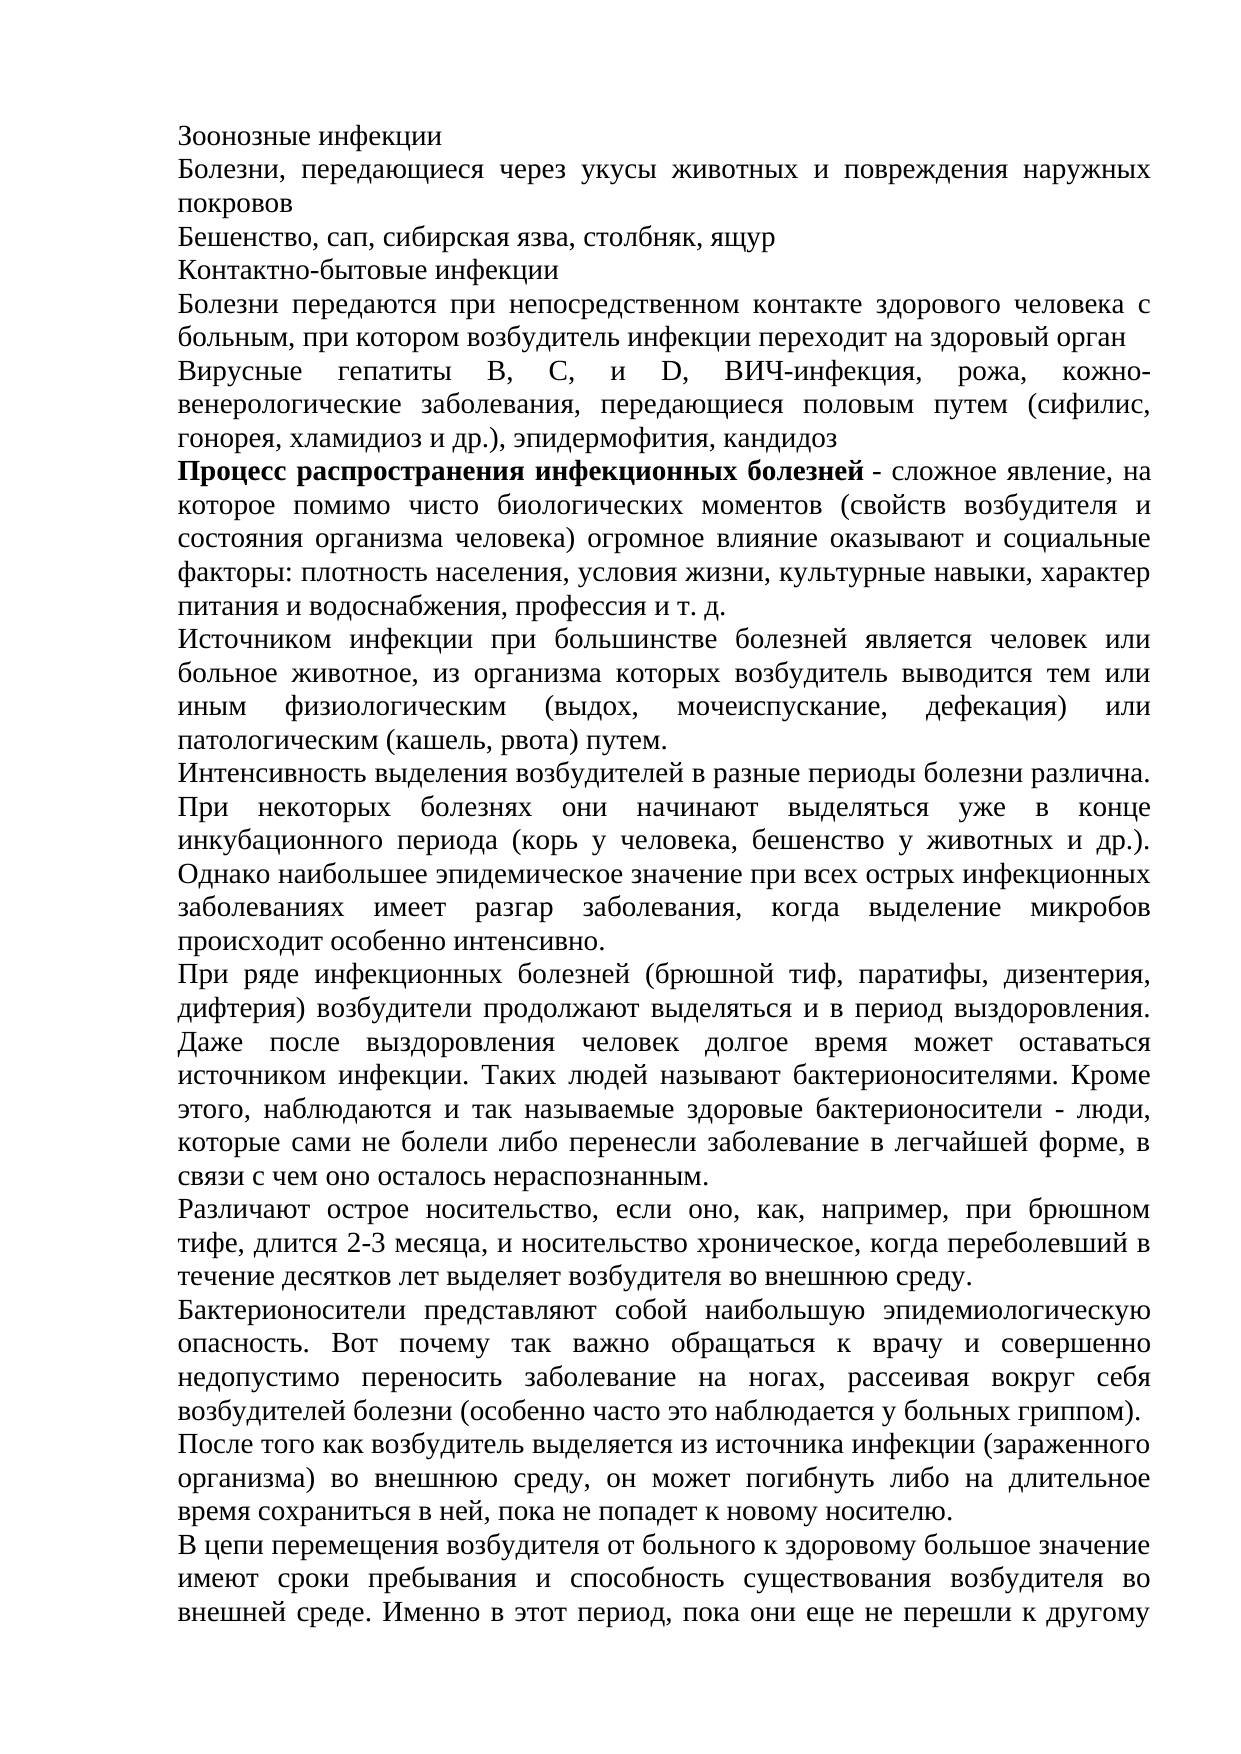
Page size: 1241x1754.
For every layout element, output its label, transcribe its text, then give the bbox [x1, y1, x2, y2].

text Интенсивность выделения возбудителей в разные периоды болезни различна. При некоторых болезнях они начинают выделяться уже в конце инкубационного периода (корь у человека, бешенство у животных и др.). Однако наибольшее эпидемическое значение при всех острых инфекционных заболеваниях имеет разгар заболевания, когда выделение микробов происходит особенно интенсивно. [177, 755, 1152, 957]
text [177, 1527, 1152, 1627]
text Болезни, передающиеся через укусы животных и повреждения наружных покровов [177, 152, 1152, 219]
text После того как возбудитель выделяется из источника инфекции (зараженного организма) во внешнюю среду, он может погибнуть либо на длительное время сохраниться в ней, пока не попадет к новому носителю. [177, 1426, 1152, 1527]
text Различают острое носительство, если оно, как, например, при брюшном тифе, длится 2-3 месяца, и носительство хроническое, когда переболевший в течение десятков лет выделяет возбудителя во внешнюю среду. [177, 1191, 1152, 1292]
text Бактерионосители представляют собой наибольшую эпидемиологическую опасность. Вот почему так важно обращаться к врачу и совершенно недопустимо переносить заболевание на ногах, рассеивая вокруг себя возбудителей болезни (особенно часто это наблюдается у больных гриппом). [177, 1292, 1152, 1426]
text Бешенство, сап, сибирская язва, столбняк, ящур [177, 219, 1152, 252]
text Процесс распространения инфекционных болезней - сложное явление, на которое помимо чисто биологических моментов (свойств возбудителя и состояния организма человека) огромное влияние оказывают и социальные факторы: плотность населения, условия жизни, культурные навыки, характер питания и водоснабжения, профессия и т. д. [177, 453, 1152, 621]
text При ряде инфекционных болезней (брюшной тиф, паратифы, дизентерия, дифтерия) возбудители продолжают выделяться и в период выздоровления. Даже после выздоровления человек долгое время может оставаться источником инфекции. Таких людей называют бактерионосителями. Кроме этого, наблюдаются и так называемые здоровые бактерионосители - люди, которые сами не болели либо перенесли заболевание в легчайшей форме, в связи с чем оно осталось нераспознанным. [177, 957, 1152, 1191]
text Зоонозные инфекции [177, 118, 1152, 152]
text Контактно-бытовые инфекции [177, 252, 1152, 286]
text Источником инфекции при большинстве болезней является человек или больное животное, из организма которых возбудитель выводится тем или иным физиологическим (выдох, мочеиспускание, дефекация) или патологическим (кашель, рвота) путем. [177, 621, 1152, 755]
text Вирусные гепатиты В, С, и D, ВИЧ-инфекция, рожа, кожно-венерологические заболевания, передающиеся половым путем (сифилис, гонорея, хламидиоз и др.), эпидермофития, кандидоз [177, 353, 1152, 453]
text Болезни передаются при непосредственном контакте здорового человека с больным, при котором возбудитель инфекции переходит на здоровый орган [177, 286, 1152, 353]
